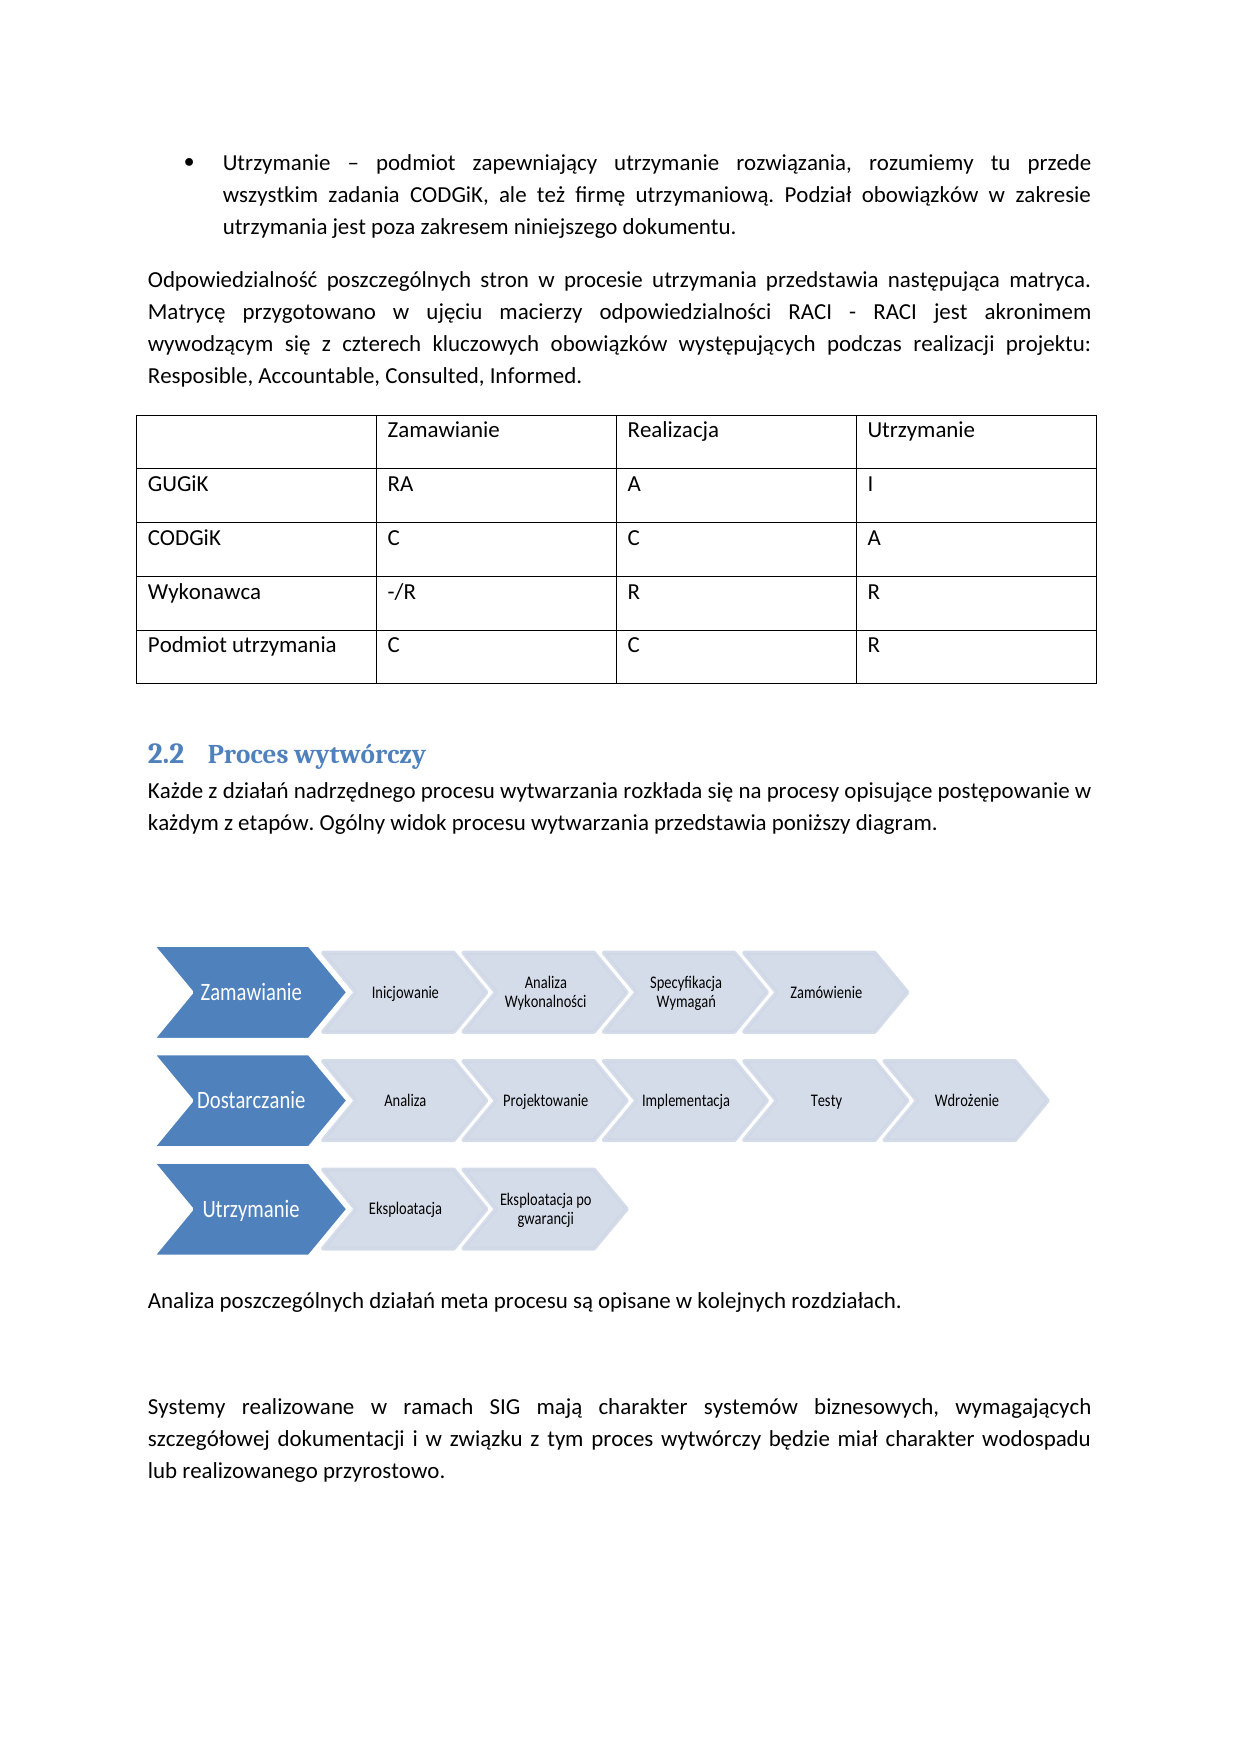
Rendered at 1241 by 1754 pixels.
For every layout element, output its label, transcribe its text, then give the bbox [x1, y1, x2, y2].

table_cell C [617, 523, 856, 576]
text Systemy realizowane w ramach SIG mają charakter systemów biznesowych, wymagających szczegółowej dokumentacji i w związku z tym proces wytwórczy będzie miał charakter wodospadu lub realizowanego przyrostowo. [148, 1392, 1093, 1485]
table_header [137, 416, 376, 468]
table_header Realizacja [617, 416, 856, 468]
table_cell Podmiot utrzymania [137, 631, 376, 683]
table_cell Wykonawca [137, 577, 376, 629]
table_cell C [377, 523, 616, 576]
table_cell A [857, 523, 1096, 576]
table_cell CODGiK [137, 523, 376, 576]
table_cell A [617, 469, 856, 522]
table_cell R [617, 577, 856, 629]
text Każde z działań nadrzędnego procesu wytwarzania rozkłada się na procesy opisujące postępowanie w każdym z etapów. Ogólny widok procesu wytwarzania przedstawia poniższy diagram. [148, 776, 1093, 836]
table_cell RA [377, 469, 616, 522]
subtitle Proces wytwórczy [148, 737, 1093, 771]
table_cell C [617, 631, 856, 683]
table_cell GUGiK [137, 469, 376, 522]
table_cell -/R [377, 577, 616, 629]
table_cell I [857, 469, 1096, 522]
table_cell R [857, 577, 1096, 629]
table_header Utrzymanie [857, 416, 1096, 468]
table_cell R [857, 631, 1096, 683]
text Analiza poszczególnych działań meta procesu są opisane w kolejnych rozdziałach. [148, 1286, 1093, 1314]
list Utrzymanie – podmiot zapewniający utrzymanie rozwiązania, rozumiemy tu przede wszystkim zadania CODGiK, ale też firmę utrzymaniową. Podział obowiązków w zakresie utrzymania jest poza zakresem niniejszego dokumentu. [185, 148, 1093, 240]
table_header Zamawianie [377, 416, 616, 468]
text Odpowiedzialność poszczególnych stron w procesie utrzymania przedstawia następująca matryca. Matrycę przygotowano w ujęciu macierzy odpowiedzialności RACI - RACI jest akronimem wywodzącym się z czterech kluczowych obowiązków występujących podczas realizacji projektu: Resposible, Accountable, Consulted, Informed. [148, 265, 1093, 389]
table_cell C [377, 631, 616, 683]
